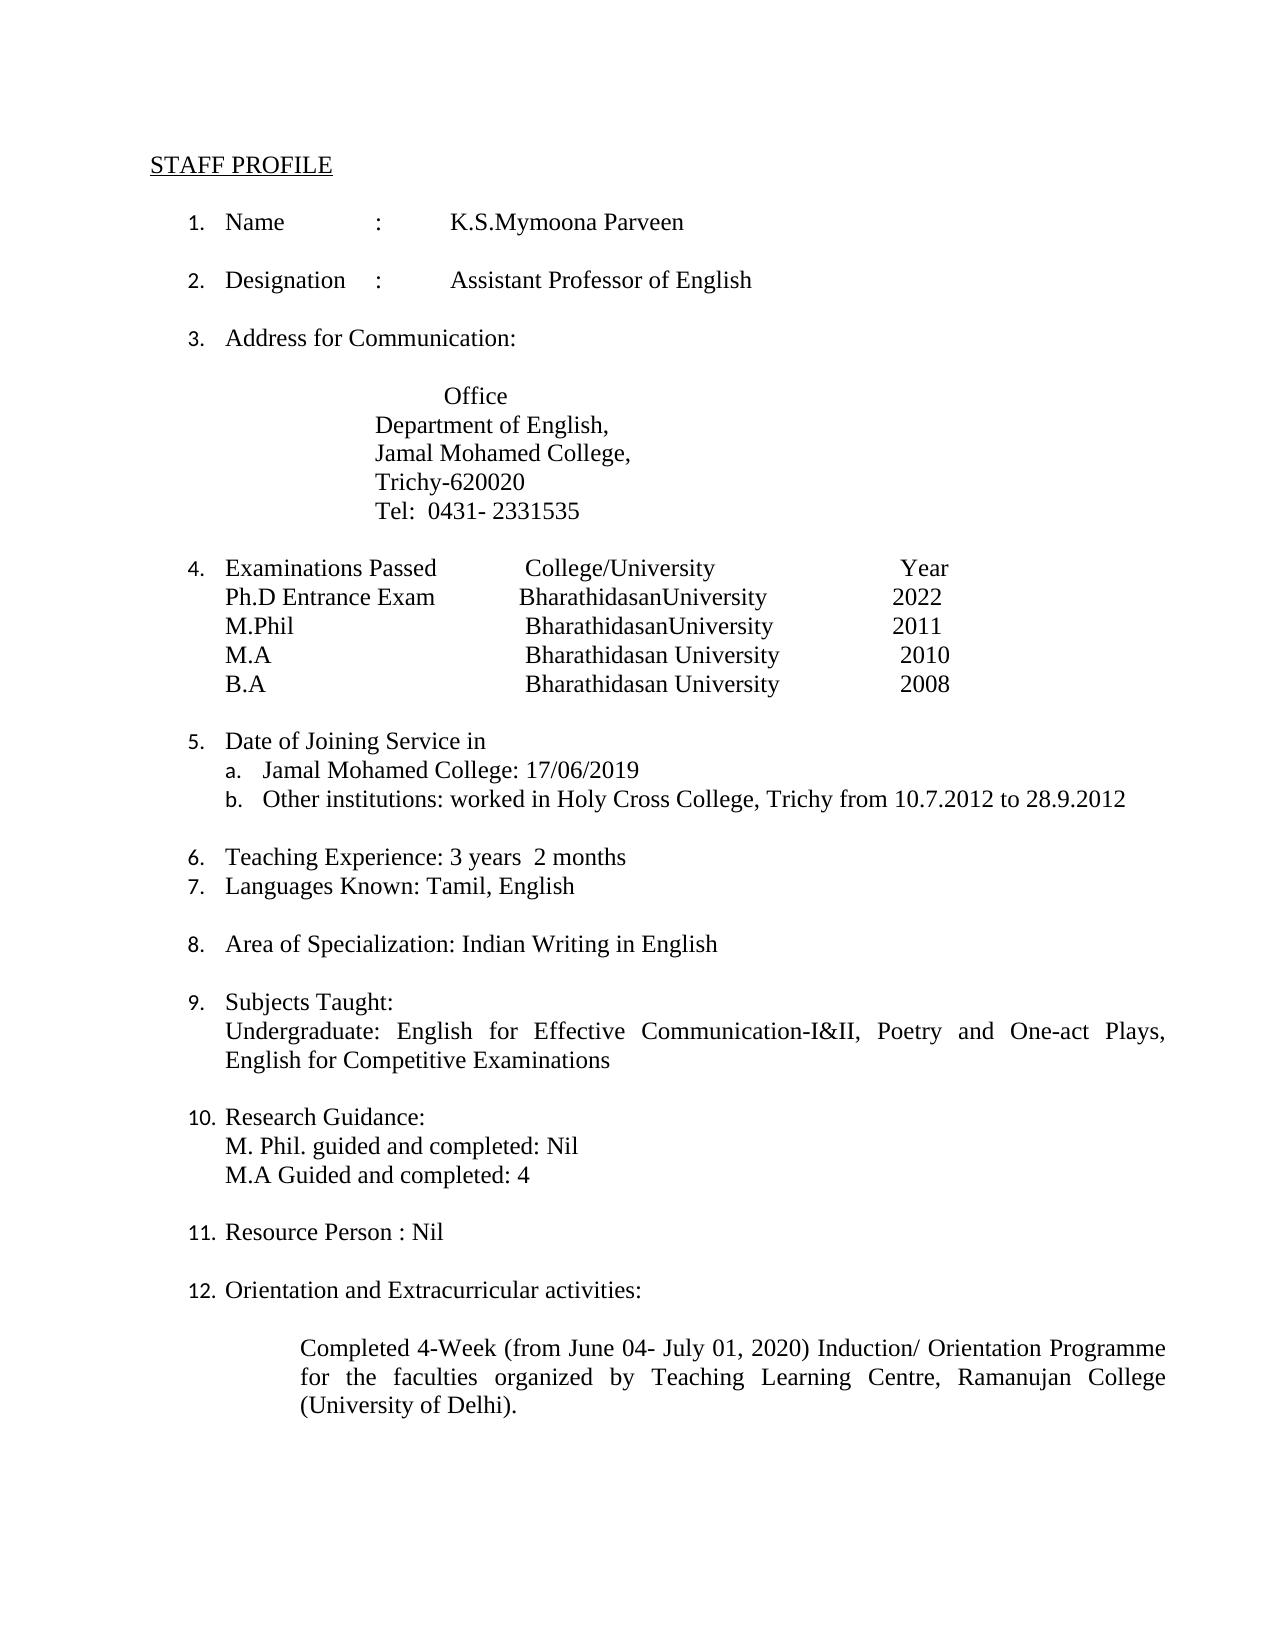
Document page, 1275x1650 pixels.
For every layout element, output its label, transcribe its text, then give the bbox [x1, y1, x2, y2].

text Department of English, [300, 410, 1167, 438]
text Completed 4-Week (from June 04- July 01, 2020) Induction/ Orientation Programme for the faculties organized by Teaching Learning Centre, Ramanujan College (University of Delhi). [300, 1333, 1167, 1419]
list Orientation and Extracurricular activities: [187, 1275, 1167, 1304]
text Undergraduate: English for Effective Communication-I&II, Poetry and One-act Plays, English for Competitive Examinations [225, 1016, 1167, 1073]
list Research Guidance: [187, 1102, 1167, 1131]
list Resource Person : Nil [187, 1217, 1167, 1247]
list Jamal Mohamed College: 17/06/2019 [225, 755, 1167, 784]
list Subjects Taught: [187, 987, 1167, 1016]
text Office [150, 381, 1167, 410]
list Teaching Experience: 3 years 2 months [187, 842, 1167, 871]
text Tel: 0431- 2331535 [375, 496, 1167, 525]
list Languages Known: Tamil, English [187, 871, 1167, 900]
list Address for Communication: [187, 323, 1167, 352]
list Area of Specialization: Indian Writing in English [187, 929, 1167, 958]
text Trichy-620020 [300, 467, 1167, 496]
text Ph.D Entrance Exam BharathidasanUniversity 2022 [187, 582, 1167, 611]
list Examinations Passed College/University Year [187, 553, 1167, 582]
text Jamal Mohamed College, [300, 438, 1167, 467]
text M. Phil. guided and completed: Nil [225, 1131, 1167, 1160]
list Other institutions: worked in Holy Cross College, Trichy from 10.7.2012 to 28.9.2012 [225, 784, 1167, 813]
list Name : K.S.Mymoona Parveen [187, 207, 1167, 237]
text M.A Guided and completed: 4 [225, 1160, 1167, 1189]
list Designation : Assistant Professor of English [187, 265, 1167, 294]
text M.Phil BharathidasanUniversity 2011 [187, 611, 1167, 640]
list Date of Joining Service in [187, 726, 1167, 755]
text B.A Bharathidasan University 2008 [225, 669, 1167, 697]
text STAFF PROFILE [150, 150, 1167, 179]
text M.A Bharathidasan University 2010 [225, 640, 1167, 669]
